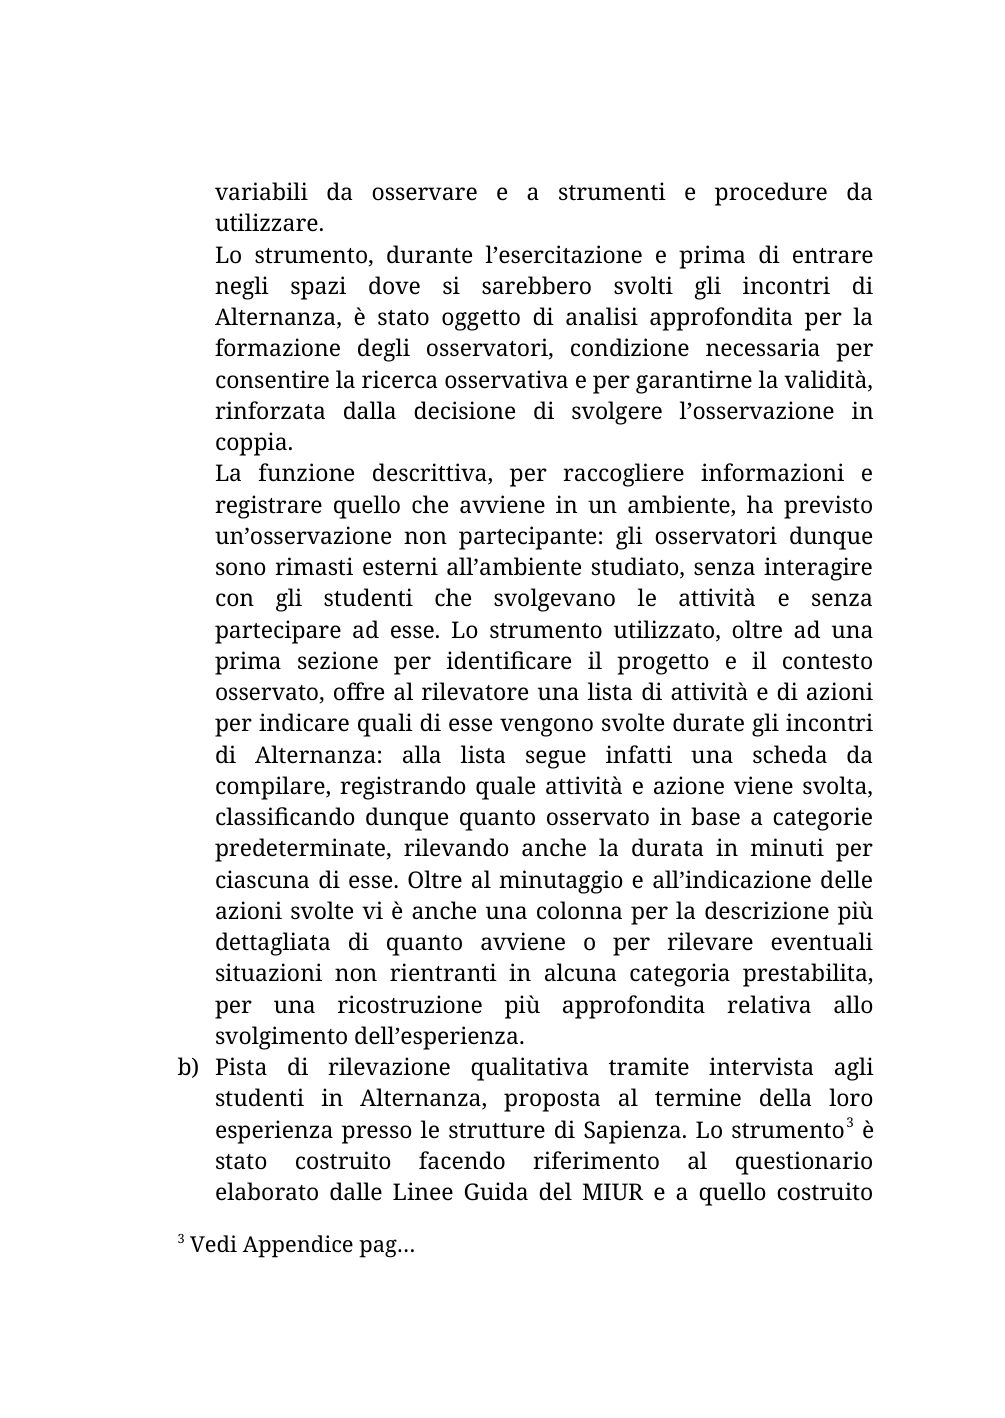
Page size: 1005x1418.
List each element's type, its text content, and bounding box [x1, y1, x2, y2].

text Lo strumento, durante l’esercitazione e prima di entrare negli spazi dove si sarebbero svolti gli incontri di Alternanza, è stato oggetto di analisi approfondita per la formazione degli osservatori, condizione necessaria per consentire la ricerca osservativa e per garantirne la validità, rinforzata dalla decisione di svolgere l’osservazione in coppia. [215, 238, 874, 457]
text La funzione descrittiva, per raccogliere informazioni e registrare quello che avviene in un ambiente, ha previsto un’osservazione non partecipante: gli osservatori dunque sono rimasti esterni all’ambiente studiato, senza interagire con gli studenti che svolgevano le attività e senza partecipare ad esse. Lo strumento utilizzato, oltre ad una prima sezione per identificare il progetto e il contesto osservato, offre al rilevatore una lista di attività e di azioni per indicare quali di esse vengono svolte durate gli incontri di Alternanza: alla lista segue infatti una scheda da compilare, registrando quale attività e azione viene svolta, classificando dunque quanto osservato in base a categorie predeterminate, rilevando anche la durata in minuti per ciascuna di esse. Oltre al minutaggio e all’indicazione delle azioni svolte vi è anche una colonna per la descrizione più dettagliata di quanto avviene o per rilevare eventuali situazioni non rientranti in alcuna categoria prestabilita, per una ricostruzione più approfondita relativa allo svolgimento dell’esperienza. [215, 457, 874, 1051]
